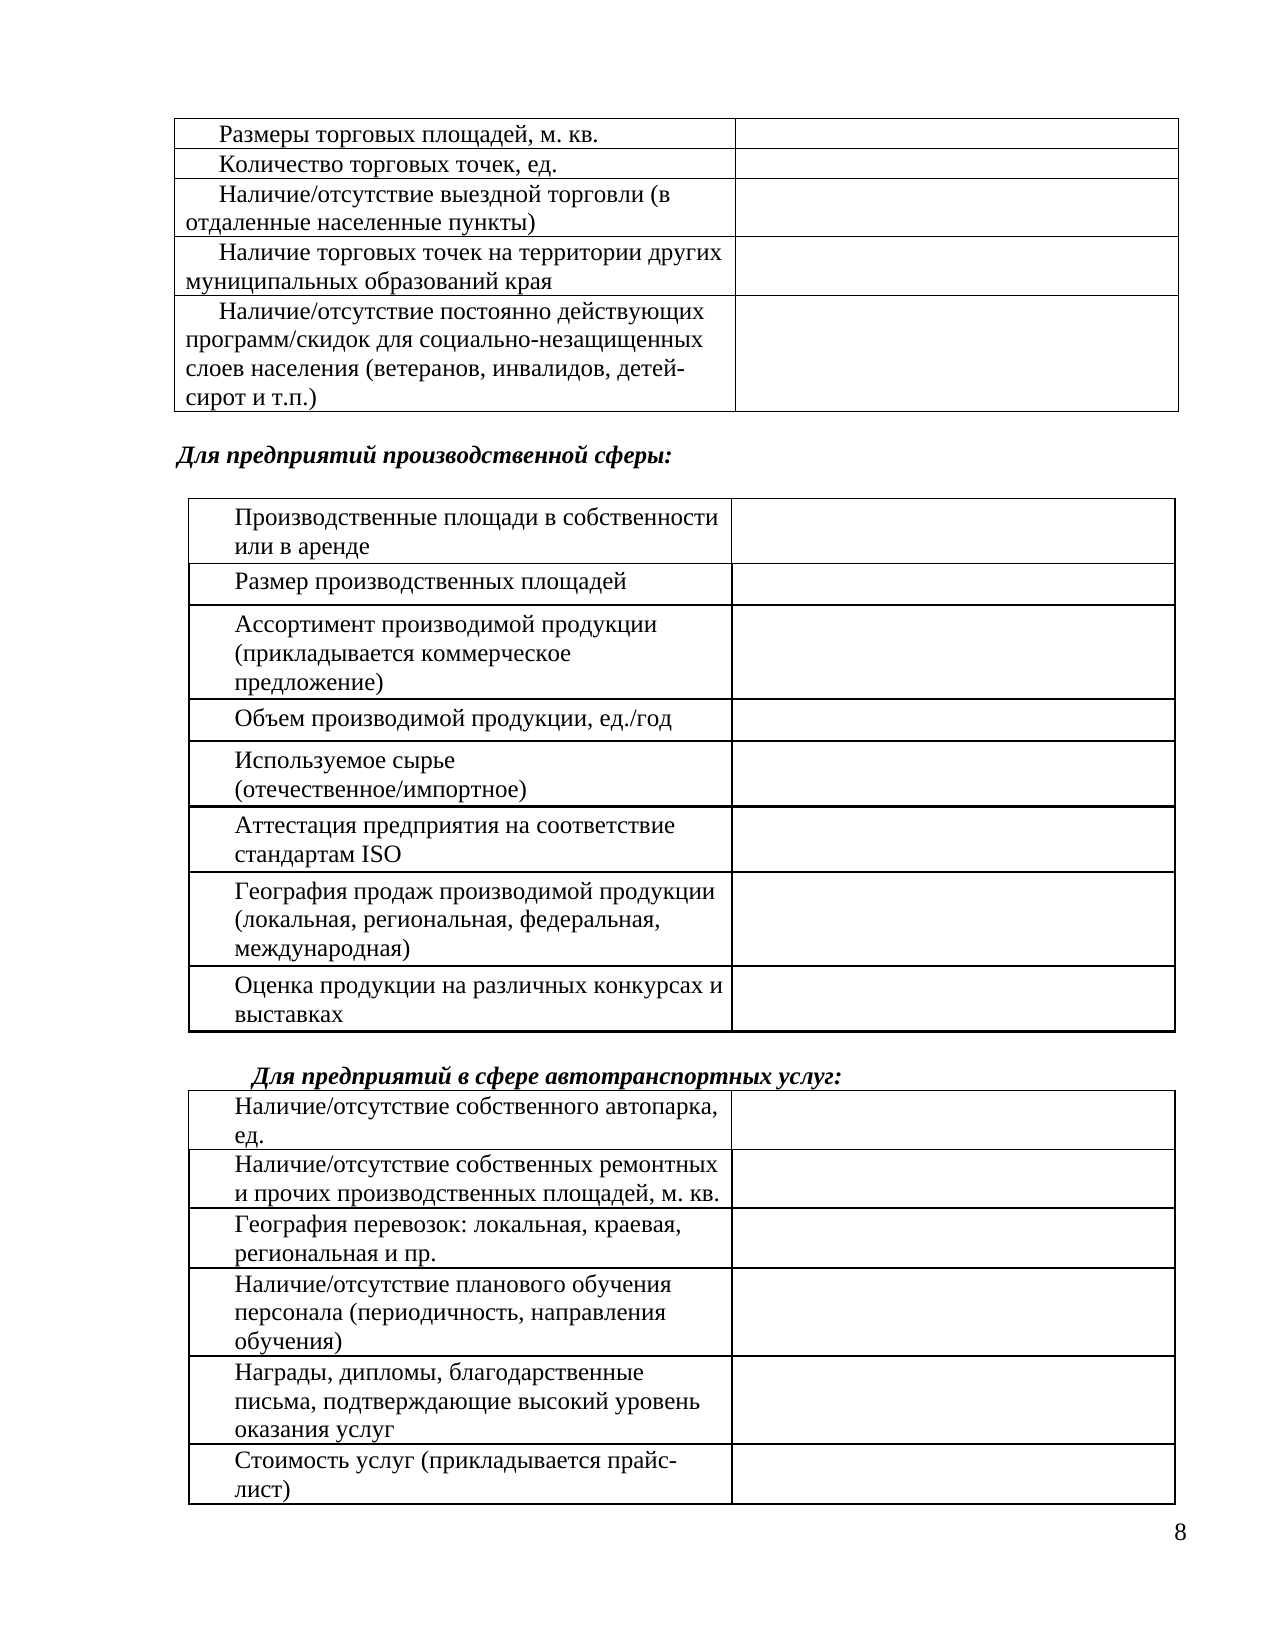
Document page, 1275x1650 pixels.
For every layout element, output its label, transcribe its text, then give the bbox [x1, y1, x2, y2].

table_cell Наличие/отсутствие выездной торговли (в отдаленные населенные пункты) [175, 179, 735, 236]
table_cell [733, 1445, 1174, 1503]
table_cell [733, 700, 1174, 740]
table_cell [733, 1269, 1174, 1355]
table_cell Объем производимой продукции, ед./год [190, 700, 731, 740]
table_cell Оценка продукции на различных конкурсах и выставках [190, 967, 731, 1030]
table_cell [733, 808, 1174, 871]
table_cell [733, 967, 1174, 1030]
text Для предприятий производственной сферы: [177, 441, 1186, 469]
table_cell [736, 149, 1178, 178]
table_cell Наличие/отсутствие постоянно действующих программ/скидок для социально-незащищенных слоев населения (ветеранов, инвалидов, детей-сирот и т.п.) [175, 296, 735, 411]
table_cell Наличие/отсутствие собственных ремонтных и прочих производственных площадей, м. кв. [190, 1150, 731, 1207]
table_cell Стоимость услуг (прикладывается прайс-лист) [190, 1445, 731, 1503]
table_cell Ассортимент производимой продукции (прикладывается коммерческое предложение) [190, 606, 731, 698]
table_cell Размер производственных площадей [190, 564, 731, 604]
table_header Производственные площади в собственности или в аренде [189, 499, 731, 562]
table_cell [736, 237, 1178, 295]
table_header [732, 499, 1174, 562]
table_cell Количество торговых точек, ед. [175, 149, 735, 178]
table_cell [733, 742, 1174, 805]
text Для предприятий в сфере автотранспортных услуг: [252, 1061, 1186, 1090]
table_cell Аттестация предприятия на соответствие стандартам ISO [190, 808, 731, 871]
table_cell [733, 564, 1174, 604]
table_cell [736, 179, 1178, 236]
table_cell [733, 606, 1174, 698]
table_header [732, 1091, 1174, 1148]
table_cell [733, 1150, 1174, 1207]
table_cell [733, 873, 1174, 965]
table_cell Наличие торговых точек на территории других муниципальных образований края [175, 237, 735, 295]
table_cell [736, 119, 1178, 148]
table_cell География перевозок: локальная, краевая, региональная и пр. [190, 1209, 731, 1267]
table_cell Награды, дипломы, благодарственные письма, подтверждающие высокий уровень оказания услуг [190, 1357, 731, 1443]
table_cell Используемое сырье (отечественное/импортное) [190, 742, 731, 805]
table_cell [736, 296, 1178, 411]
table_cell Размеры торговых площадей, м. кв. [175, 119, 735, 148]
table_cell Наличие/отсутствие планового обучения персонала (периодичность, направления обучения) [190, 1269, 731, 1355]
table_header Наличие/отсутствие собственного автопарка, ед. [189, 1091, 731, 1148]
table_cell [733, 1357, 1174, 1443]
table_cell [733, 1209, 1174, 1267]
table_cell География продаж производимой продукции (локальная, региональная, федеральная, международная) [190, 873, 731, 965]
